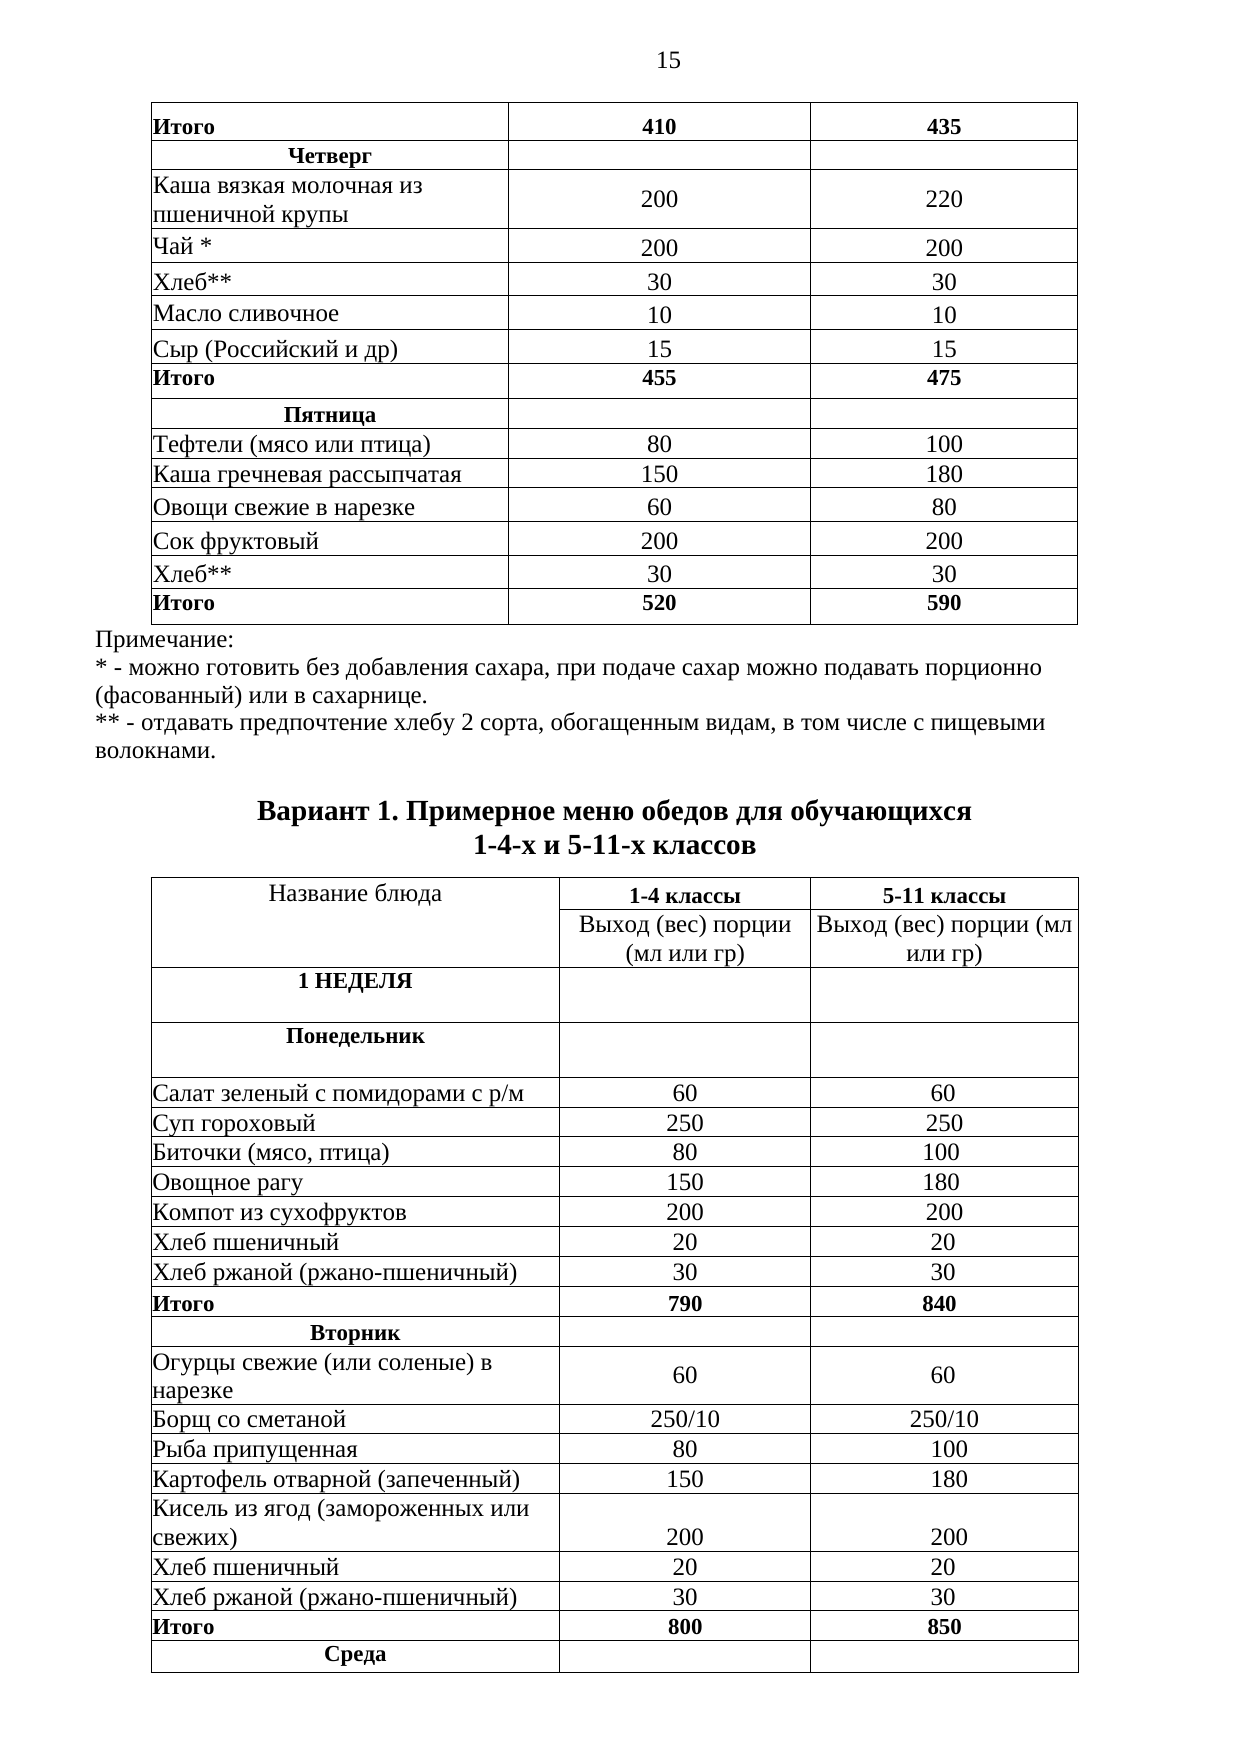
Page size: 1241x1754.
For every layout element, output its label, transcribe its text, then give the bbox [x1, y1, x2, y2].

table_cell Сок фруктовый [152, 522, 508, 555]
table_cell Сыр (Российский и др) [152, 330, 508, 363]
table_header 1-4 классы [560, 878, 810, 908]
table_cell Итого [152, 589, 508, 624]
table_cell Выход (вес) порции (мл или гр) [560, 910, 810, 967]
table_cell 15 [811, 330, 1077, 363]
table_cell [560, 968, 810, 1022]
table_cell 20 [811, 1227, 1078, 1256]
table_cell 150 [560, 1167, 810, 1196]
table_cell 10 [811, 296, 1077, 329]
text ** - отдавать предпочтение хлебу 2 сорта, обогащенным видам, в том числе с пищевыми волокнами. [95, 708, 1134, 764]
table_cell 60 [811, 1347, 1078, 1403]
table_header 5-11 классы [811, 878, 1078, 908]
table_cell 100 [811, 429, 1077, 458]
table_cell 20 [811, 1552, 1078, 1581]
text Примечание: [95, 625, 1134, 653]
table_cell [560, 1317, 810, 1346]
table_cell 80 [560, 1434, 810, 1462]
table_cell Итого [152, 1611, 559, 1639]
table_cell [560, 1023, 810, 1077]
table_cell 200 [509, 170, 810, 228]
table_cell Четверг [152, 141, 508, 169]
table_cell 200 [560, 1494, 810, 1551]
table_cell 200 [811, 229, 1077, 262]
table_cell 150 [560, 1464, 810, 1492]
table_cell 800 [560, 1611, 810, 1639]
table_cell Биточки (мясо, птица) [152, 1137, 559, 1166]
table_cell 180 [811, 1464, 1078, 1492]
table_cell Хлеб** [152, 556, 508, 588]
table_cell Хлеб ржаной (ржано-пшеничный) [152, 1257, 559, 1286]
table_cell Хлеб пшеничный [152, 1552, 559, 1581]
table_header Название блюда [152, 878, 559, 967]
table_header 435 [811, 103, 1077, 139]
table_cell [811, 1641, 1078, 1672]
text Вариант 1. Примерное меню обедов для обучающихся 1-4-х и 5-11-х классов [95, 793, 1134, 860]
table_cell 250/10 [811, 1405, 1078, 1432]
table_cell [509, 399, 810, 428]
table_cell Каша вязкая молочная из пшеничной крупы [152, 170, 508, 228]
table_cell 10 [509, 296, 810, 329]
table_cell 520 [509, 589, 810, 624]
table_cell 150 [509, 459, 810, 487]
table_cell 30 [811, 1582, 1078, 1610]
table_cell [811, 399, 1077, 428]
table_cell 455 [509, 364, 810, 398]
table_cell 60 [560, 1078, 810, 1107]
table_cell 30 [811, 263, 1077, 295]
table_cell [811, 1317, 1078, 1346]
table_cell Хлеб пшеничный [152, 1227, 559, 1256]
table_cell 30 [509, 556, 810, 588]
table_cell Чай * [152, 229, 508, 262]
table_cell Кисель из ягод (замороженных или свежих) [152, 1494, 559, 1551]
table_cell Салат зеленый с помидорами с р/м [152, 1078, 559, 1107]
table_cell Хлеб ржаной (ржано-пшеничный) [152, 1582, 559, 1610]
table_cell Овощное рагу [152, 1167, 559, 1196]
table_cell Тефтели (мясо или птица) [152, 429, 508, 458]
table_cell 590 [811, 589, 1077, 624]
table_cell 20 [560, 1552, 810, 1581]
table_cell 200 [509, 229, 810, 262]
table_cell 20 [560, 1227, 810, 1256]
table_cell 30 [811, 1257, 1078, 1286]
table_cell 30 [509, 263, 810, 295]
table_cell 80 [509, 429, 810, 458]
table_cell Компот из сухофруктов [152, 1197, 559, 1226]
table_cell Итого [152, 364, 508, 398]
table_cell Выход (вес) порции (мл или гр) [811, 910, 1078, 967]
table_cell 200 [811, 522, 1077, 555]
table_cell Вторник [152, 1317, 559, 1346]
table_cell [811, 1023, 1078, 1077]
table_cell 200 [509, 522, 810, 555]
table_cell 220 [811, 170, 1077, 228]
table_cell 250 [811, 1108, 1078, 1136]
table_cell 80 [811, 488, 1077, 521]
table_cell 200 [811, 1494, 1078, 1551]
table_cell [560, 1641, 810, 1672]
table_cell Огурцы свежие (или соленые) в нарезке [152, 1347, 559, 1403]
table_cell 80 [560, 1137, 810, 1166]
table_cell 475 [811, 364, 1077, 398]
table_cell Масло сливочное [152, 296, 508, 329]
table_cell 180 [811, 1167, 1078, 1196]
table_cell [811, 141, 1077, 169]
table_header Итого [152, 103, 508, 139]
table_cell 15 [509, 330, 810, 363]
table_cell Среда [152, 1641, 559, 1672]
table_cell 850 [811, 1611, 1078, 1639]
table_cell 180 [811, 459, 1077, 487]
table_cell [811, 968, 1078, 1022]
table_cell Хлеб** [152, 263, 508, 295]
table_cell Понедельник [152, 1023, 559, 1077]
table_cell Каша гречневая рассыпчатая [152, 459, 508, 487]
table_cell 30 [811, 556, 1077, 588]
table_cell Пятница [152, 399, 508, 428]
table_cell 790 [560, 1287, 810, 1316]
table_cell 1 НЕДЕЛЯ [152, 968, 559, 1022]
table_cell 60 [560, 1347, 810, 1403]
table_cell Итого [152, 1287, 559, 1316]
table_cell 30 [560, 1582, 810, 1610]
table_cell Картофель отварной (запеченный) [152, 1464, 559, 1492]
table_cell 250/10 [560, 1405, 810, 1432]
table_cell Овощи свежие в нарезке [152, 488, 508, 521]
table_cell 100 [811, 1434, 1078, 1462]
table_cell Борщ со сметаной [152, 1405, 559, 1432]
table_header 410 [509, 103, 810, 139]
table_cell 60 [811, 1078, 1078, 1107]
table_cell 250 [560, 1108, 810, 1136]
table_cell 200 [811, 1197, 1078, 1226]
table_cell Суп гороховый [152, 1108, 559, 1136]
table_cell 60 [509, 488, 810, 521]
table_cell 30 [560, 1257, 810, 1286]
table_cell 200 [560, 1197, 810, 1226]
table_cell 840 [811, 1287, 1078, 1316]
table_cell Рыба припущенная [152, 1434, 559, 1462]
text * - можно готовить без добавления сахара, при подаче сахар можно подавать порционно (фасованный) или в сахарнице. [95, 653, 1134, 708]
table_cell [509, 141, 810, 169]
table_cell 100 [811, 1137, 1078, 1166]
